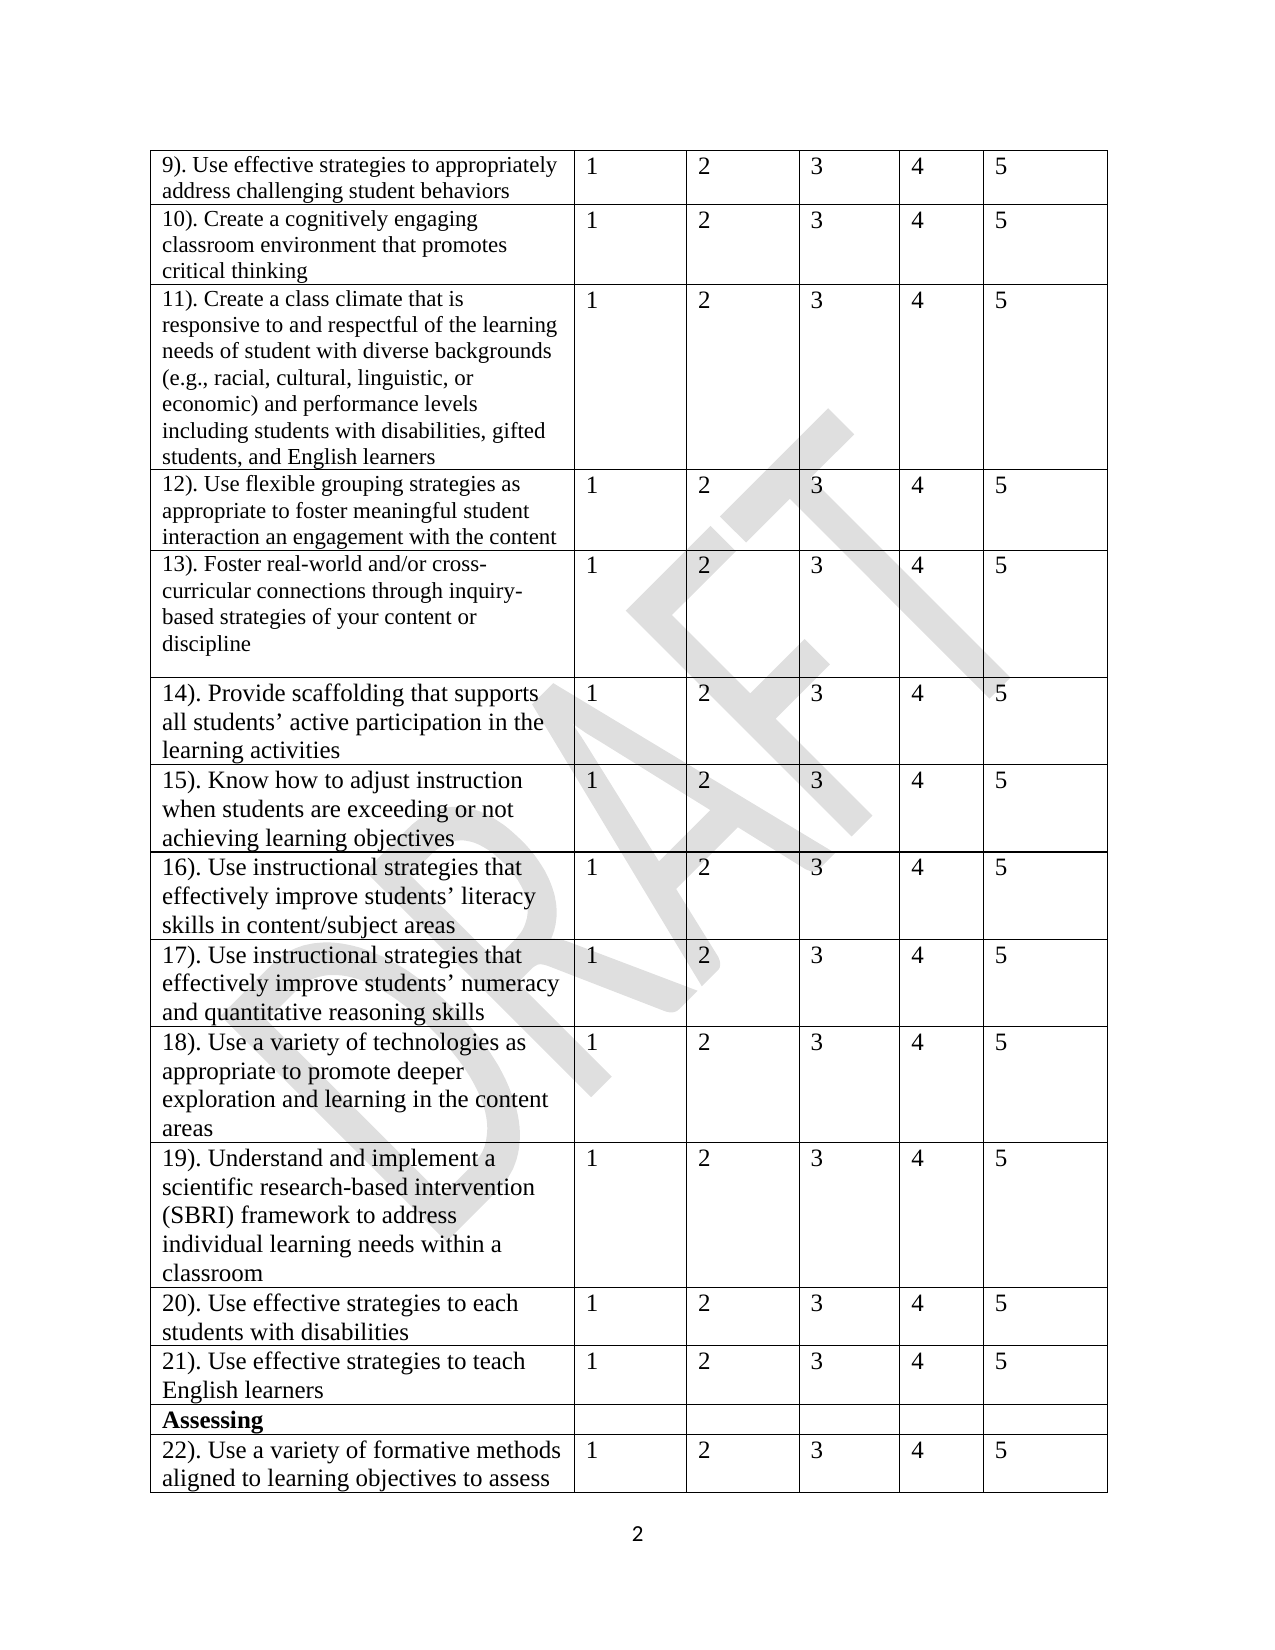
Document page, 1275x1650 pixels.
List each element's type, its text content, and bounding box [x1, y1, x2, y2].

table_cell 1 [575, 853, 686, 939]
table_cell 4 [900, 205, 983, 284]
table_cell 5 [984, 1288, 1107, 1345]
table_cell 3 [800, 551, 899, 677]
table_cell 2 [687, 551, 799, 677]
table_cell 1 [575, 678, 686, 764]
table_cell 4 [900, 1346, 983, 1404]
table_cell 2 [687, 470, 799, 549]
table_cell 1 [575, 285, 686, 469]
table_cell 3 [800, 940, 899, 1026]
table_cell 3 [800, 1027, 899, 1142]
table_cell 5 [984, 1027, 1107, 1142]
table_cell 5 [984, 470, 1107, 549]
table_cell 3 [800, 1288, 899, 1345]
table_cell 2 [687, 205, 799, 284]
table_cell 2 [687, 1027, 799, 1142]
table_cell 2 [687, 765, 799, 851]
table_cell 3 [800, 1346, 899, 1404]
table_cell 2 [687, 853, 799, 939]
table_cell 4 [900, 151, 983, 204]
table_cell 3 [800, 205, 899, 284]
table_cell 2 [687, 940, 799, 1026]
table_cell 1 [575, 1346, 686, 1404]
table_cell 11). Create a class climate that is responsive to and respectful of the learning needs of student with diverse backgrounds (e.g., racial, cultural, linguistic, or economic) and performance levels including students with disabilities, gifted students, and English learners [151, 285, 574, 469]
table_cell 2 [687, 1143, 799, 1287]
table_cell [900, 1405, 983, 1434]
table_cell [151, 1435, 574, 1492]
table_cell 1 [575, 765, 686, 851]
table_cell 3 [800, 285, 899, 469]
table_cell [984, 1405, 1107, 1434]
table_cell 5 [984, 765, 1107, 851]
table_cell 1 [575, 1143, 686, 1287]
table_cell 3 [800, 1435, 899, 1492]
table_cell [687, 1405, 799, 1434]
table_cell 14). Provide scaffolding that supports all students’ active participation in the learning activities [151, 678, 574, 764]
table_cell 17). Use instructional strategies that effectively improve students’ numeracy and quantitative reasoning skills [151, 940, 574, 1026]
table_cell 12). Use flexible grouping strategies as appropriate to foster meaningful student interaction an engagement with the content [151, 470, 574, 549]
table_cell 4 [900, 1143, 983, 1287]
table_cell 1 [575, 551, 686, 677]
table_cell 2 [687, 151, 799, 204]
table_cell 13). Foster real-world and/or cross-curricular connections through inquiry-based strategies of your content or discipline [151, 551, 574, 677]
table_cell 4 [900, 765, 983, 851]
table_cell 1 [575, 1027, 686, 1142]
table_cell 4 [900, 853, 983, 939]
table_cell 5 [984, 285, 1107, 469]
table_cell 4 [900, 285, 983, 469]
table_cell 5 [984, 940, 1107, 1026]
table_cell 1 [575, 1435, 686, 1492]
table_cell 5 [984, 205, 1107, 284]
table_cell 3 [800, 853, 899, 939]
table_cell 2 [687, 285, 799, 469]
table_cell 15). Know how to adjust instruction when students are exceeding or not achieving learning objectives [151, 765, 574, 851]
table_cell 2 [687, 1346, 799, 1404]
table_cell 18). Use a variety of technologies as appropriate to promote deeper exploration and learning in the content areas [151, 1027, 574, 1142]
table_cell 5 [984, 151, 1107, 204]
table_cell 5 [984, 1435, 1107, 1492]
table_cell [575, 1405, 686, 1434]
table_cell 5 [984, 1143, 1107, 1287]
table_cell 3 [800, 1143, 899, 1287]
table_cell 3 [800, 678, 899, 764]
table_cell 19). Understand and implement a scientific research-based intervention (SBRI) framework to address individual learning needs within a classroom [151, 1143, 574, 1287]
table_cell 10). Create a cognitively engaging classroom environment that promotes critical thinking [151, 205, 574, 284]
table_cell 1 [575, 940, 686, 1026]
table_cell [800, 1405, 899, 1434]
table_cell 5 [984, 551, 1107, 677]
table_cell 5 [984, 853, 1107, 939]
table_cell 21). Use effective strategies to teach English learners [151, 1346, 574, 1404]
table_cell 9). Use effective strategies to appropriately address challenging student behaviors [151, 151, 574, 204]
table_cell 4 [900, 940, 983, 1026]
table_cell 2 [687, 678, 799, 764]
table_cell 20). Use effective strategies to each students with disabilities [151, 1288, 574, 1345]
table_cell 5 [984, 1346, 1107, 1404]
table_cell 4 [900, 1027, 983, 1142]
table_cell 1 [575, 151, 686, 204]
table_cell 5 [984, 678, 1107, 764]
table_cell 3 [800, 765, 899, 851]
table_cell 1 [575, 1288, 686, 1345]
table_cell 3 [800, 151, 899, 204]
table_cell 4 [900, 470, 983, 549]
table_cell Assessing [151, 1405, 574, 1434]
table_cell 4 [900, 678, 983, 764]
table_cell 16). Use instructional strategies that effectively improve students’ literacy skills in content/subject areas [151, 853, 574, 939]
table_cell 1 [575, 470, 686, 549]
table_cell 3 [800, 470, 899, 549]
table_cell 1 [575, 205, 686, 284]
table_cell 4 [900, 1435, 983, 1492]
table_cell 4 [900, 551, 983, 677]
table_cell 2 [687, 1288, 799, 1345]
table_cell 2 [687, 1435, 799, 1492]
table_cell 4 [900, 1288, 983, 1345]
